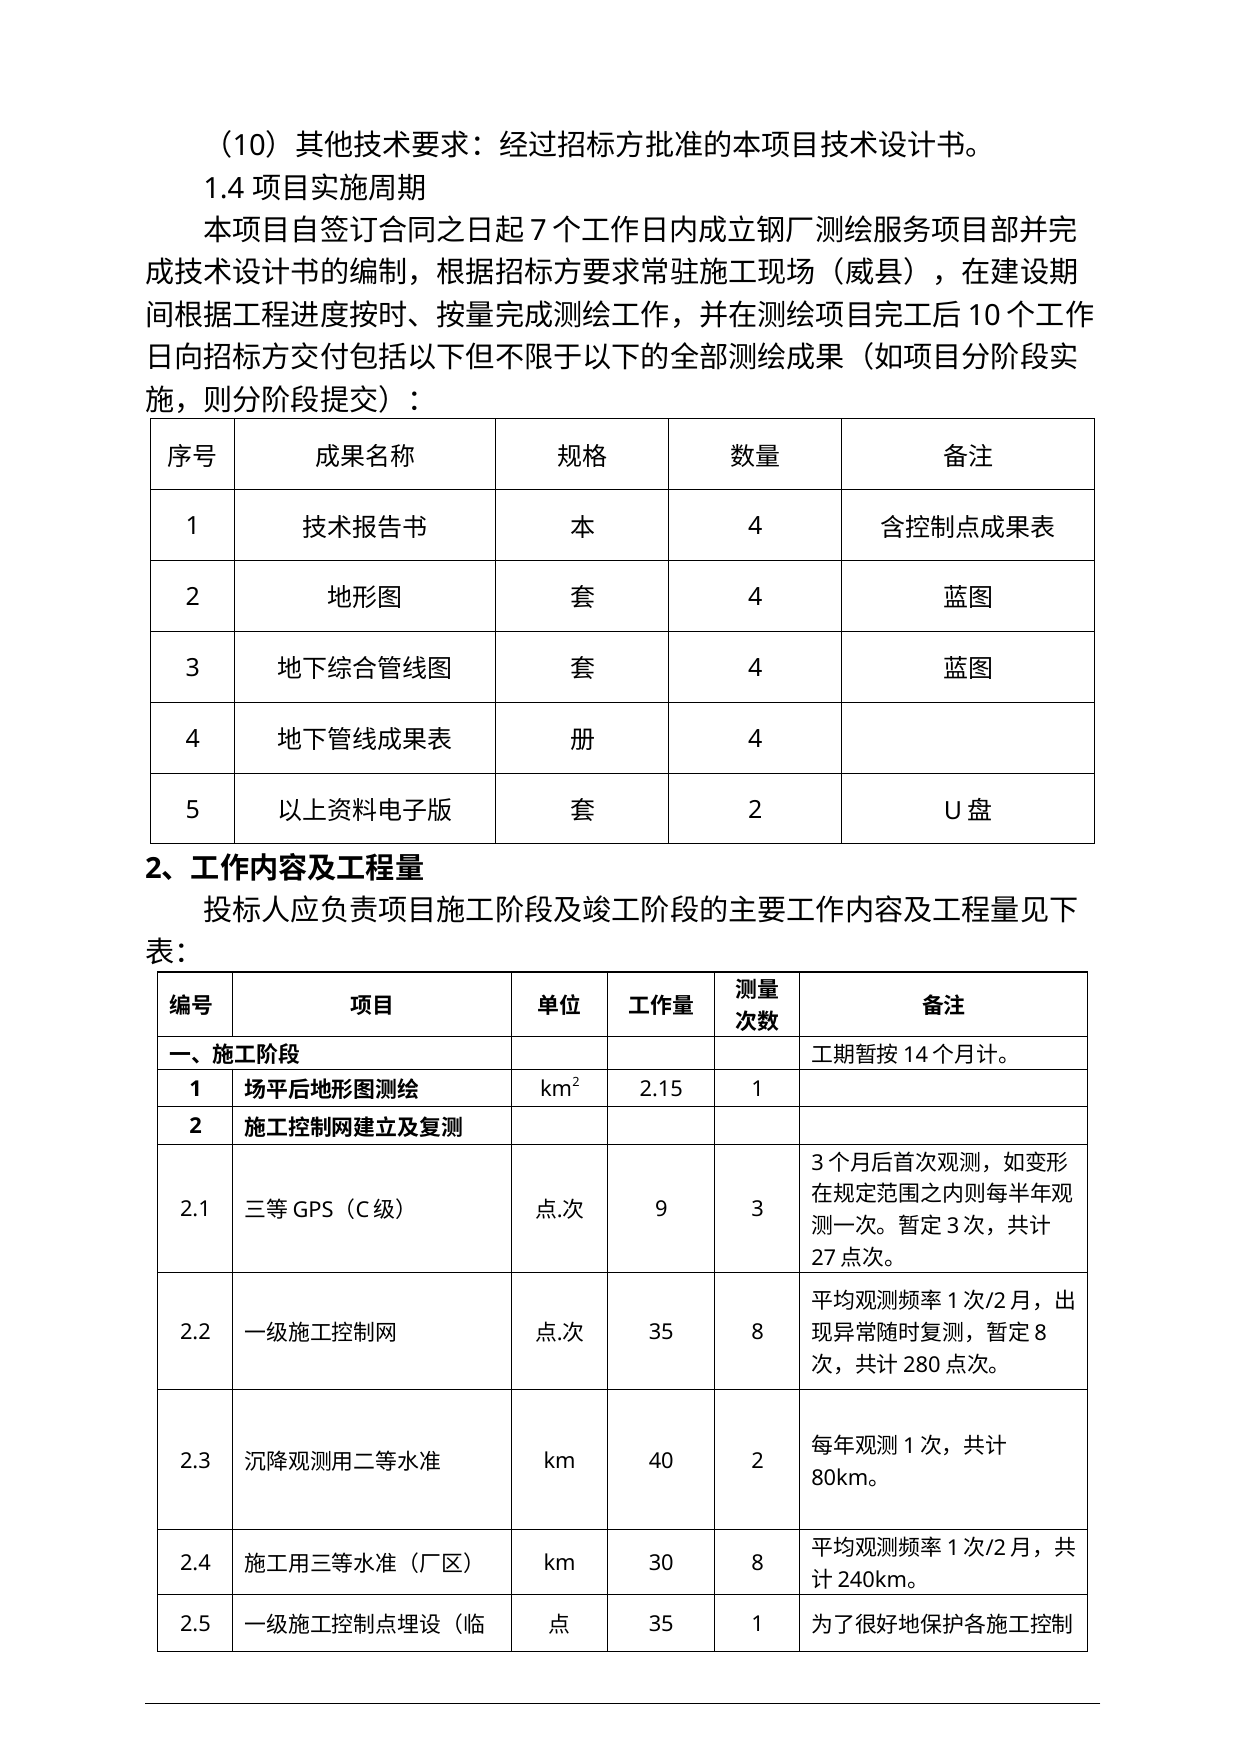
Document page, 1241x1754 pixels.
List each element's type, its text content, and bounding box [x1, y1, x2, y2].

table_cell 平均观测频率1次/2月，共计240km。 [800, 1530, 1087, 1594]
table_cell 30 [608, 1530, 714, 1594]
table_cell 本 [496, 490, 668, 560]
table_header 编号 [158, 973, 232, 1036]
table_header 工作量 [608, 973, 714, 1036]
table_cell 2.1 [158, 1145, 232, 1272]
table_cell 35 [608, 1595, 714, 1651]
table_cell 2 [669, 774, 841, 843]
table_cell 每年观测1次，共计80km。 [800, 1390, 1087, 1529]
table_cell [608, 1037, 714, 1068]
table_cell 3 [715, 1145, 799, 1272]
table_cell 工期暂按14个月计。 [800, 1037, 1087, 1068]
table_cell [512, 1107, 607, 1143]
table_cell 含控制点成果表 [842, 490, 1094, 560]
table_cell km [512, 1530, 607, 1594]
table_cell 2 [151, 561, 234, 631]
table_cell 套 [496, 632, 668, 702]
table_cell 2.4 [158, 1530, 232, 1594]
table_cell 一级施工控制点埋设（临时） [233, 1595, 511, 1651]
table_header 备注 [800, 973, 1087, 1036]
table_cell 册 [496, 703, 668, 772]
table_cell 点.次 [512, 1273, 607, 1389]
table_cell 蓝图 [842, 632, 1094, 702]
table_cell 2.2 [158, 1273, 232, 1389]
table_cell 3个月后首次观测，如变形在规定范围之内则每半年观测一次。暂定3次，共计27点次。 [800, 1145, 1087, 1272]
table_cell km2 [512, 1070, 607, 1106]
table_cell 1 [158, 1070, 232, 1106]
table_cell 5 [151, 774, 234, 843]
table_header 单位 [512, 973, 607, 1036]
table_cell 8 [715, 1273, 799, 1389]
table_cell 4 [669, 703, 841, 772]
table_header 数量 [669, 419, 841, 489]
table_cell 点.次 [512, 1145, 607, 1272]
table_cell 4 [669, 490, 841, 560]
table_cell 以上资料电子版 [235, 774, 495, 843]
table_cell 2.5 [158, 1595, 232, 1651]
table_cell 一级施工控制网 [233, 1273, 511, 1389]
table_header 成果名称 [235, 419, 495, 489]
table_cell 1 [715, 1070, 799, 1106]
table_cell 沉降观测用二等水准 [233, 1390, 511, 1529]
table_cell 套 [496, 774, 668, 843]
table_cell 场平后地形图测绘 [233, 1070, 511, 1106]
table_cell 技术报告书 [235, 490, 495, 560]
table_cell 1 [715, 1595, 799, 1651]
table_cell 2 [158, 1107, 232, 1143]
table_cell [715, 1107, 799, 1143]
table_cell 4 [151, 703, 234, 772]
table_cell 地下综合管线图 [235, 632, 495, 702]
table_header 项目 [233, 973, 511, 1036]
table_cell [800, 1107, 1087, 1143]
table_cell 2.3 [158, 1390, 232, 1529]
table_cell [800, 1595, 1087, 1651]
text 投标人应负责项目施工阶段及竣工阶段的主要工作内容及工程量见下表： [145, 887, 1100, 971]
table_cell 点 [512, 1595, 607, 1651]
table_cell 8 [715, 1530, 799, 1594]
table_cell 3 [151, 632, 234, 702]
table_header 规格 [496, 419, 668, 489]
table_cell [608, 1107, 714, 1143]
text 本项目自签订合同之日起7个工作日内成立钢厂测绘服务项目部并完成技术设计书的编制，根据招标方要求常驻施工现场（威县），在建设期间根据工程进度按时、按量完成测绘工作，并在测绘项目完工后10个工作日向招标方交付包括以下但不限于以下的全部测绘成果（如项目分阶段实施，则分阶段提交）： [145, 207, 1100, 418]
table_cell [842, 703, 1094, 772]
table_cell 地下管线成果表 [235, 703, 495, 772]
table_cell 地形图 [235, 561, 495, 631]
table_header 测量 次数 [715, 973, 799, 1036]
table_cell [512, 1037, 607, 1068]
table_cell 9 [608, 1145, 714, 1272]
table_cell 施工用三等水准（厂区） [233, 1530, 511, 1594]
table_cell 4 [669, 561, 841, 631]
table_cell 套 [496, 561, 668, 631]
text 1.4 项目实施周期 [145, 164, 1100, 207]
table_cell 施工控制网建立及复测 [233, 1107, 511, 1143]
table_cell [715, 1037, 799, 1068]
table_cell 蓝图 [842, 561, 1094, 631]
text （10）其他技术要求：经过招标方批准的本项目技术设计书。 [145, 122, 1100, 164]
table_cell 4 [669, 632, 841, 702]
table_cell 一、施工阶段 [158, 1037, 511, 1068]
table_header 序号 [151, 419, 234, 489]
text 2、工作内容及工程量 [145, 844, 1100, 887]
table_cell 三等GPS（C级） [233, 1145, 511, 1272]
table_cell U盘 [842, 774, 1094, 843]
table_cell [800, 1070, 1087, 1106]
table_cell 1 [151, 490, 234, 560]
table_cell 2.15 [608, 1070, 714, 1106]
table_header 备注 [842, 419, 1094, 489]
table_cell 35 [608, 1273, 714, 1389]
table_cell 2 [715, 1390, 799, 1529]
table_cell 40 [608, 1390, 714, 1529]
table_cell km [512, 1390, 607, 1529]
table_cell 平均观测频率1次/2月，出现异常随时复测，暂定8次，共计280点次。 [800, 1273, 1087, 1389]
